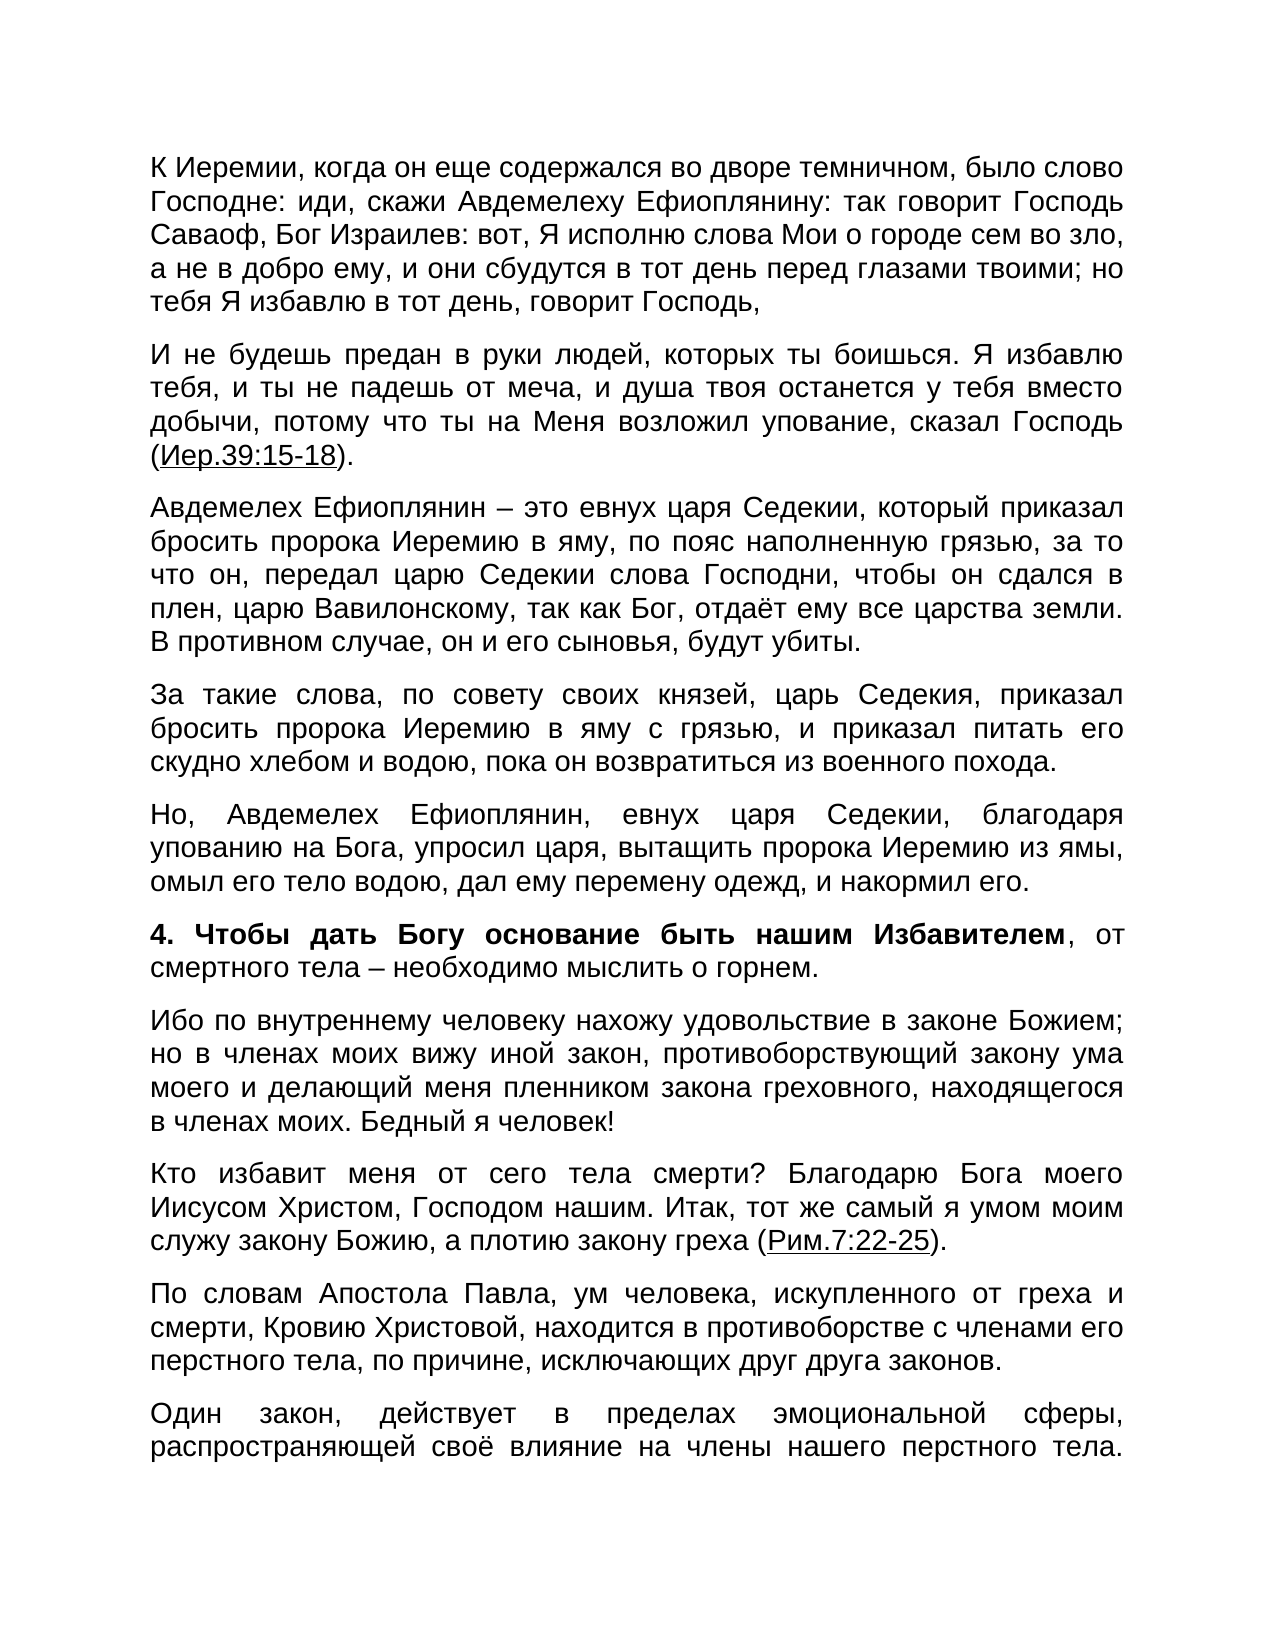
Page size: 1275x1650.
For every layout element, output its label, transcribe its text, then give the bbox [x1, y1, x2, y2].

text Кто избавит меня от сего тела смерти? Благодарю Бога моего Иисусом Христом, Господом нашим. Итак, тот же самый я умом моим служу закону Божию, а плотию закону греха (Рим.7:22-25). [150, 1156, 1125, 1257]
text 4. Чтобы дать Богу основание быть нашим Избавителем, от смертного тела – необходимо мыслить о горнем. [150, 917, 1125, 984]
text Авдемелех Ефиоплянин – это евнух царя Седекии, который приказал бросить пророка Иеремию в яму, по пояс наполненную грязью, за то что он, передал царю Седекии слова Господни, чтобы он сдался в плен, царю Вавилонскому, так как Бог, отдаёт ему все царства земли. В противном случае, он и его сыновья, будут убиты. [150, 490, 1125, 658]
text К Иеремии, когда он еще содержался во дворе темничном, было слово Господне: иди, скажи Авдемелеху Ефиоплянину: так говорит Господь Саваоф, Бог Израилев: вот, Я исполню слова Мои о городе сем во зло, а не в добро ему, и они сбудутся в тот день перед глазами твоими; но тебя Я избавлю в тот день, говорит Господь, [150, 150, 1125, 318]
text За такие слова, по совету своих князей, царь Седекия, приказал бросить пророка Иеремию в яму с грязью, и приказал питать его скудно хлебом и водою, пока он возвратиться из военного похода. [150, 677, 1125, 778]
text По словам Апостола Павла, ум человека, искупленного от греха и смерти, Кровию Христовой, находится в противоборстве с членами его перстного тела, по причине, исключающих друг друга законов. [150, 1276, 1125, 1377]
text Ибо по внутреннему человеку нахожу удовольствие в законе Божием; но в членах моих вижу иной закон, противоборствующий закону ума моего и делающий меня пленником закона греховного, находящегося в членах моих. Бедный я человек! [150, 1003, 1125, 1137]
text Но, Авдемелех Ефиоплянин, евнух царя Седекии, благодаря упованию на Бога, упросил царя, вытащить пророка Иеремию из ямы, омыл его тело водою, дал ему перемену одежд, и накормил его. [150, 797, 1125, 897]
text И не будешь предан в руки людей, которых ты боишься. Я избавлю тебя, и ты не падешь от меча, и душа твоя останется у тебя вместо добычи, потому что ты на Меня возложил упование, сказал Господь (Иер.39:15-18). [150, 337, 1125, 471]
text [150, 1396, 1125, 1463]
